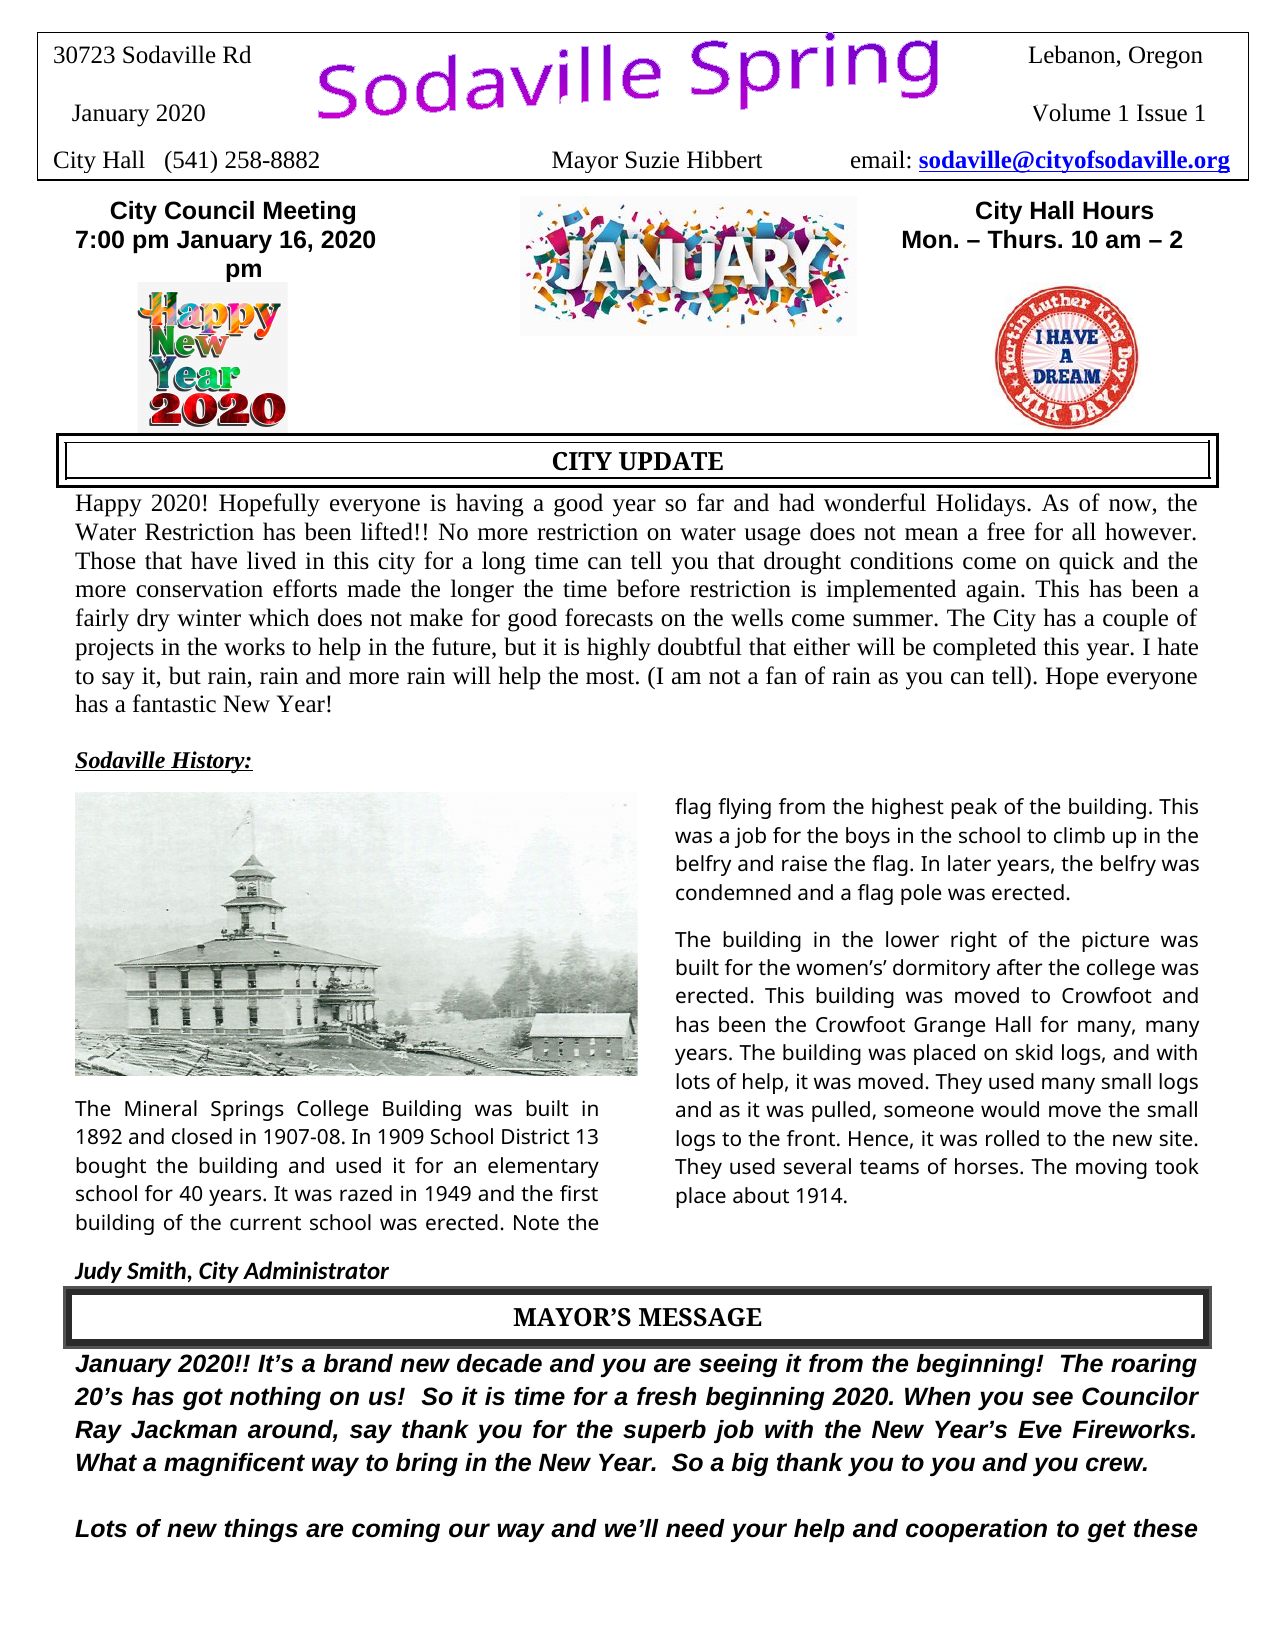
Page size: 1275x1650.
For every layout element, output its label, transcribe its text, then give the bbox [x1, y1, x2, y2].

text City Council Meeting City Hall Hours [75, 196, 1200, 225]
text Happy 2020! Hopefully everyone is having a good year so far and had wonderful Holidays. As of now, the Water Restriction has been lifted!! No more restriction on water usage does not mean a free for all however. Those that have lived in this city for a long time can tell you that drought conditions come on quick and the more conservation efforts made the longer the time before restriction is implemented again. This has been a fairly dry winter which does not make for good forecasts on the wells come summer. The City has a couple of projects in the works to help in the future, but it is highly doubtful that either will be completed this year. I hate to say it, but rain, rain and more rain will help the most. (I am not a fan of rain as you can tell). Hope everyone has a fantastic New Year! [75, 488, 1200, 718]
picture [75, 792, 638, 1076]
picture [137, 282, 288, 433]
text January 2020!! It’s a brand new decade and you are seeing it from the beginning! The roaring 20’s has got nothing on us! So it is time for a fresh beginning 2020. When you see Councilor Ray Jackman around, say thank you for the superb job with the New Year’s Eve Fireworks. What a magnificent way to bring in the New Year. So a big thank you to you and you crew. [75, 1349, 1200, 1477]
text The Mineral Springs College Building was built in 1892 and closed in 1907-08. In 1909 School District 13 bought the building and used it for an elementary school for 40 years. It was razed in 1949 and the first building of the current school was erected. Note the ﬂag ﬂying from the highest peak of the building. This was a job for the boys in the school to climb up in the belfry and raise the flag. In later years, the belfry was condemned and a flag pole was erected. [675, 792, 1200, 906]
text Judy Smith, City Administrator [75, 1255, 1200, 1286]
text MAYOR’S MESSAGE [75, 1298, 1200, 1336]
picture [519, 282, 858, 336]
text Sodaville History: [75, 746, 1200, 773]
text The Mineral Springs College Building was built in 1892 and closed in 1907-08. In 1909 School District 13 bought the building and used it for an elementary school for 40 years. It was razed in 1949 and the first building of the current school was erected. Note the ﬂag ﬂying from the highest peak of the building. This was a job for the boys in the school to climb up in the belfry and raise the flag. In later years, the belfry was condemned and a flag pole was erected. [75, 1094, 600, 1236]
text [75, 1514, 1200, 1543]
text CITY UPDATE [59, 436, 1216, 485]
text The building in the lower right of the picture was built for the women’s’ dormitory after the college was erected. This building was moved to Crowfoot and has been the Crowfoot Grange Hall for many, many years. The building was placed on skid logs, and with lots of help, it was moved. They used many small logs and as it was pulled, someone would move the small logs to the front. Hence, it was rolled to the new site. They used several teams of horses. The moving took place about 1914. [675, 925, 1200, 1209]
picture [991, 282, 1142, 433]
text 7:00 pm January 16, 2020 Mon. – Thurs. 10 am – 2 pm [75, 225, 1200, 282]
